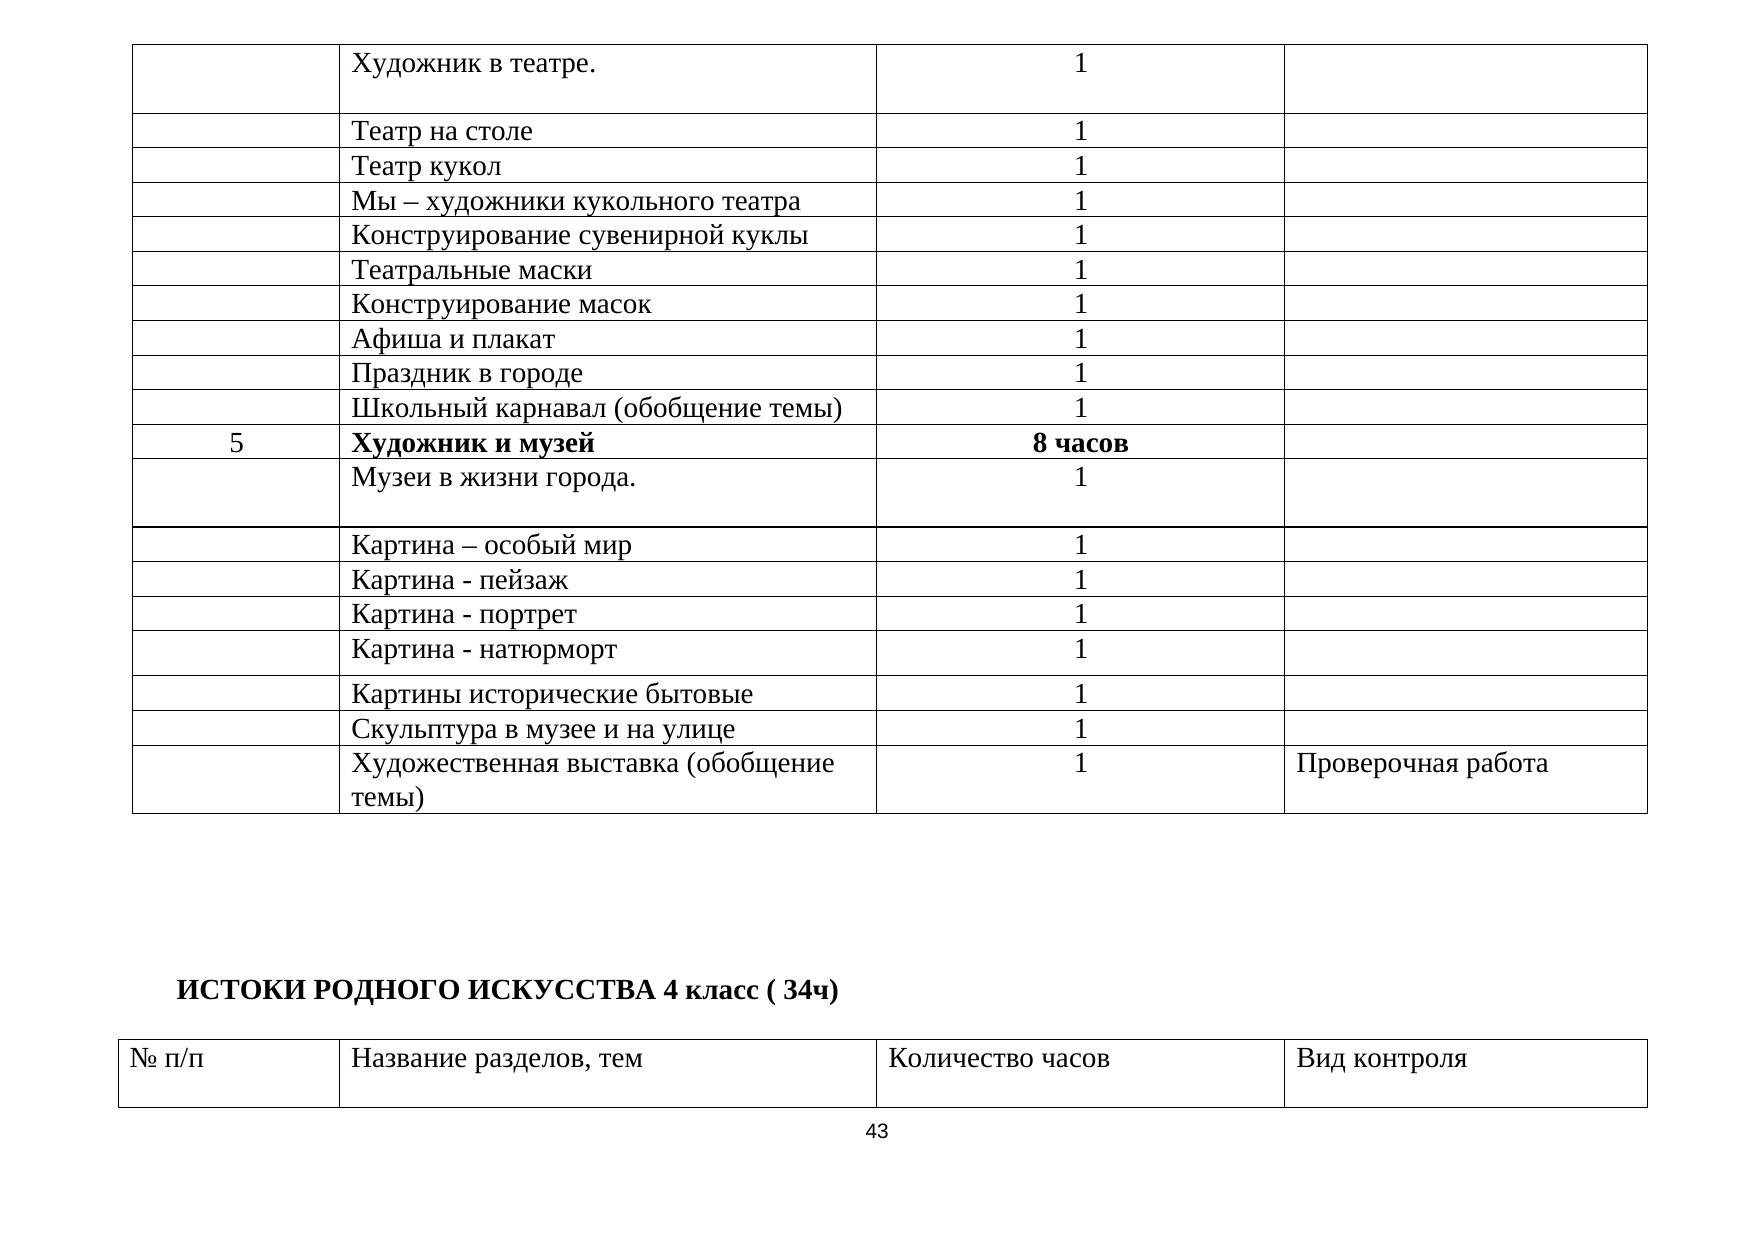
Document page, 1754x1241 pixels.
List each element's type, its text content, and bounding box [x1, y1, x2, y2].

table_cell [1285, 459, 1647, 526]
table_cell [133, 746, 339, 813]
table_cell [133, 459, 339, 526]
table_cell [133, 390, 339, 424]
table_cell Конструирование масок [340, 286, 876, 320]
table_cell Художественная выставка (обобщение темы) [340, 746, 876, 813]
table_cell 1 [877, 45, 1284, 112]
table_cell 1 [877, 711, 1284, 744]
table_cell [133, 528, 339, 561]
table_cell [1285, 356, 1647, 389]
table_cell [133, 217, 339, 251]
table_cell [133, 286, 339, 320]
table_cell 1 [877, 252, 1284, 285]
table_cell Школьный карнавал (обобщение темы) [340, 390, 876, 424]
table_cell 1 [877, 528, 1284, 561]
table_header Вид контроля [1285, 1040, 1647, 1107]
table_cell [1285, 45, 1647, 112]
table_cell [1285, 252, 1647, 285]
table_header Название разделов, тем [340, 1040, 876, 1107]
table_cell Картина – особый мир [340, 528, 876, 561]
table_cell [1285, 631, 1647, 675]
table_cell [133, 562, 339, 596]
text ИСТОКИ РОДНОГО ИСКУССТВА 4 класс ( 34ч) [118, 972, 1636, 1005]
table_cell [1285, 528, 1647, 561]
table_cell Музеи в жизни города. [340, 459, 876, 526]
table_cell 1 [877, 459, 1284, 526]
table_cell 1 [877, 631, 1284, 675]
table_cell [133, 711, 339, 744]
table_cell [1285, 711, 1647, 744]
table_cell 1 [877, 356, 1284, 389]
table_cell 1 [877, 676, 1284, 710]
table_cell [133, 356, 339, 389]
table_cell Театр кукол [340, 148, 876, 182]
table_cell [1285, 183, 1647, 216]
table_cell [1285, 114, 1647, 147]
table_cell [1285, 217, 1647, 251]
table_cell 1 [877, 114, 1284, 147]
table_cell [1285, 286, 1647, 320]
table_cell Проверочная работа [1285, 746, 1647, 813]
table_cell 5 [133, 425, 339, 458]
table_cell 1 [877, 183, 1284, 216]
table_cell Картина - пейзаж [340, 562, 876, 596]
table_cell [1285, 321, 1647, 354]
table_cell [133, 631, 339, 675]
table_cell Мы – художники кукольного театра [340, 183, 876, 216]
table_cell 1 [877, 217, 1284, 251]
table_cell Скульптура в музее и на улице [340, 711, 876, 744]
table_cell [133, 114, 339, 147]
table_cell Конструирование сувенирной куклы [340, 217, 876, 251]
table_cell [1285, 148, 1647, 182]
table_cell Театральные маски [340, 252, 876, 285]
table_cell Картины исторические бытовые [340, 676, 876, 710]
table_cell 1 [877, 286, 1284, 320]
table_cell Афиша и плакат [340, 321, 876, 354]
table_cell [133, 148, 339, 182]
table_cell [133, 676, 339, 710]
table_cell [133, 597, 339, 630]
table_cell [133, 183, 339, 216]
table_cell Картина - натюрморт [340, 631, 876, 675]
table_cell 8 часов [877, 425, 1284, 458]
table_cell 1 [877, 746, 1284, 813]
table_cell [133, 252, 339, 285]
table_cell [1285, 390, 1647, 424]
table_cell 1 [877, 390, 1284, 424]
table_header Количество часов [877, 1040, 1284, 1107]
table_header № п/п [119, 1040, 339, 1107]
table_cell Художник и музей [340, 425, 876, 458]
table_cell [133, 321, 339, 354]
table_cell Праздник в городе [340, 356, 876, 389]
table_cell [133, 45, 339, 112]
table_cell Картина - портрет [340, 597, 876, 630]
table_cell [1285, 676, 1647, 710]
table_cell Художник в театре. [340, 45, 876, 112]
table_cell Театр на столе [340, 114, 876, 147]
table_cell 1 [877, 597, 1284, 630]
table_cell [1285, 425, 1647, 458]
table_cell 1 [877, 562, 1284, 596]
table_cell [1285, 562, 1647, 596]
table_cell [1285, 597, 1647, 630]
table_cell 1 [877, 321, 1284, 354]
table_cell 1 [877, 148, 1284, 182]
